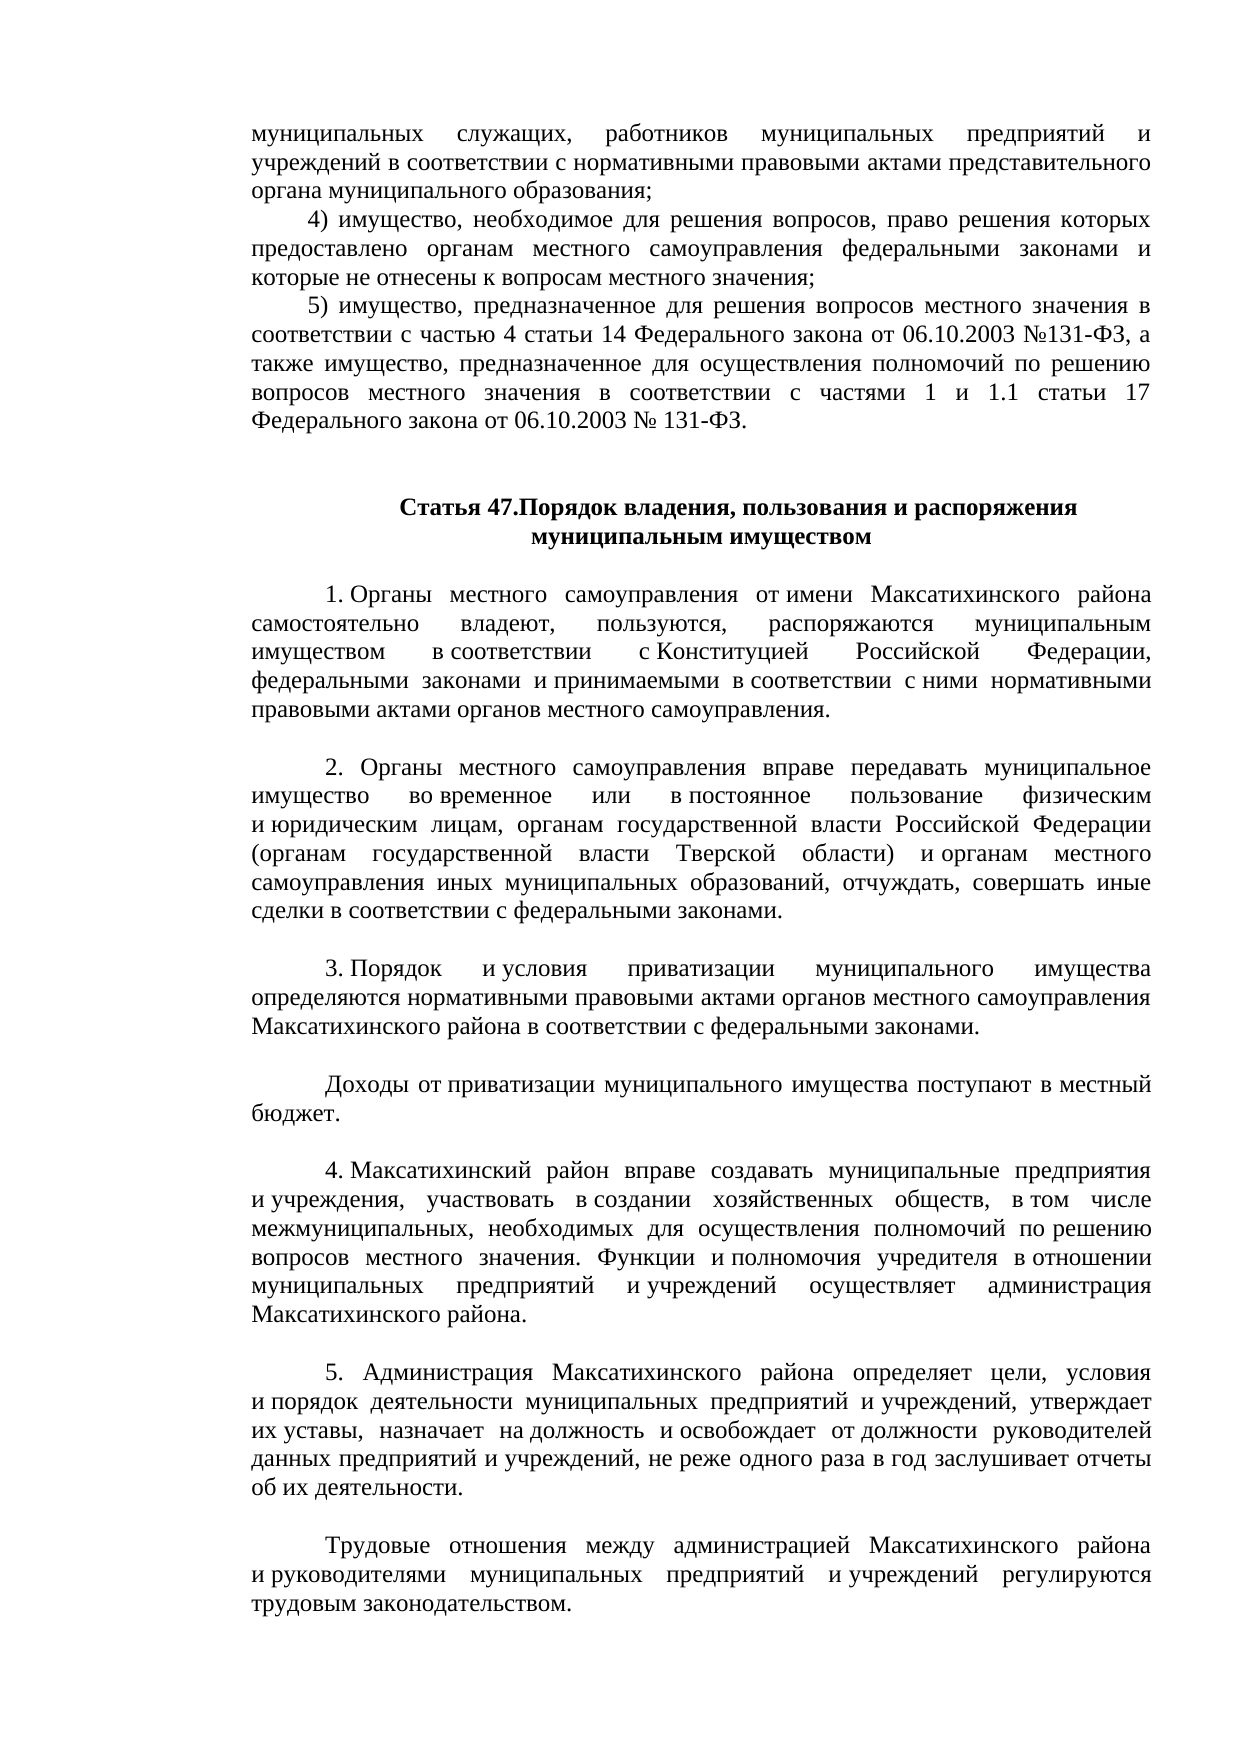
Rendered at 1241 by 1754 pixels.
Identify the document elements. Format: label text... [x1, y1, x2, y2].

text 4. Максатихинский район вправе создавать муниципальные предприятия и учреждения, участвовать в создании хозяйственных обществ, в том числе межмуниципальных, необходимых для осуществления полномочий по решению вопросов местного значения. Функции и полномочия учредителя в отношении муниципальных предприятий и учреждений осуществляет администрация Максатихинского района. [251, 1156, 1152, 1328]
text 2. Органы местного самоуправления вправе передавать муниципальное имущество во временное или в постоянное пользование физическим и юридическим лицам, органам государственной власти Российской Федерации (органам государственной власти Тверской области) и органам местного самоуправления иных муниципальных образований, отчуждать, совершать иные сделки в соответствии с федеральными законами. [251, 752, 1152, 924]
text Доходы от приватизации муниципального имущества поступают в местный бюджет. [251, 1069, 1152, 1126]
text 5) имущество, предназначенное для решения вопросов местного значения в соответствии с частью 4 статьи 14 Федерального закона от 06.10.2003 №131-ФЗ, а также имущество, предназначенное для осуществления полномочий по решению вопросов местного значения в соответствии с частями 1 и 1.1 статьи 17 Федерального закона от 06.10.2003 № 131-ФЗ. [251, 291, 1152, 434]
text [251, 118, 1152, 204]
text 1. Органы местного самоуправления от имени Максатихинского района самостоятельно владеют, пользуются, распоряжаются муниципальным имуществом в соответствии с Конституцией Российской Федерации, федеральными законами и принимаемыми в соответствии с ними нормативными правовыми актами органов местного самоуправления. [251, 579, 1152, 723]
text Статья 47.Порядок владения, пользования и распоряжения муниципальным имуществом [251, 492, 1152, 550]
text 4) имущество, необходимое для решения вопросов, право решения которых предоставлено органам местного самоуправления федеральными законами и которые не отнесены к вопросам местного значения; [251, 204, 1152, 291]
text 5. Администрация Максатихинского района определяет цели, условия и порядок деятельности муниципальных предприятий и учреждений, утверждает их уставы, назначает на должность и освобождает от должности руководителей данных предприятий и учреждений, не реже одного раза в год заслушивает отчеты об их деятельности. [251, 1357, 1152, 1501]
text 3. Порядок и условия приватизации муниципального имущества определяются нормативными правовыми актами органов местного самоуправления Максатихинского района в соответствии с федеральными законами. [251, 953, 1152, 1040]
text Трудовые отношения между администрацией Максатихинского района и руководителями муниципальных предприятий и учреждений регулируются трудовым законодательством. [251, 1530, 1152, 1616]
